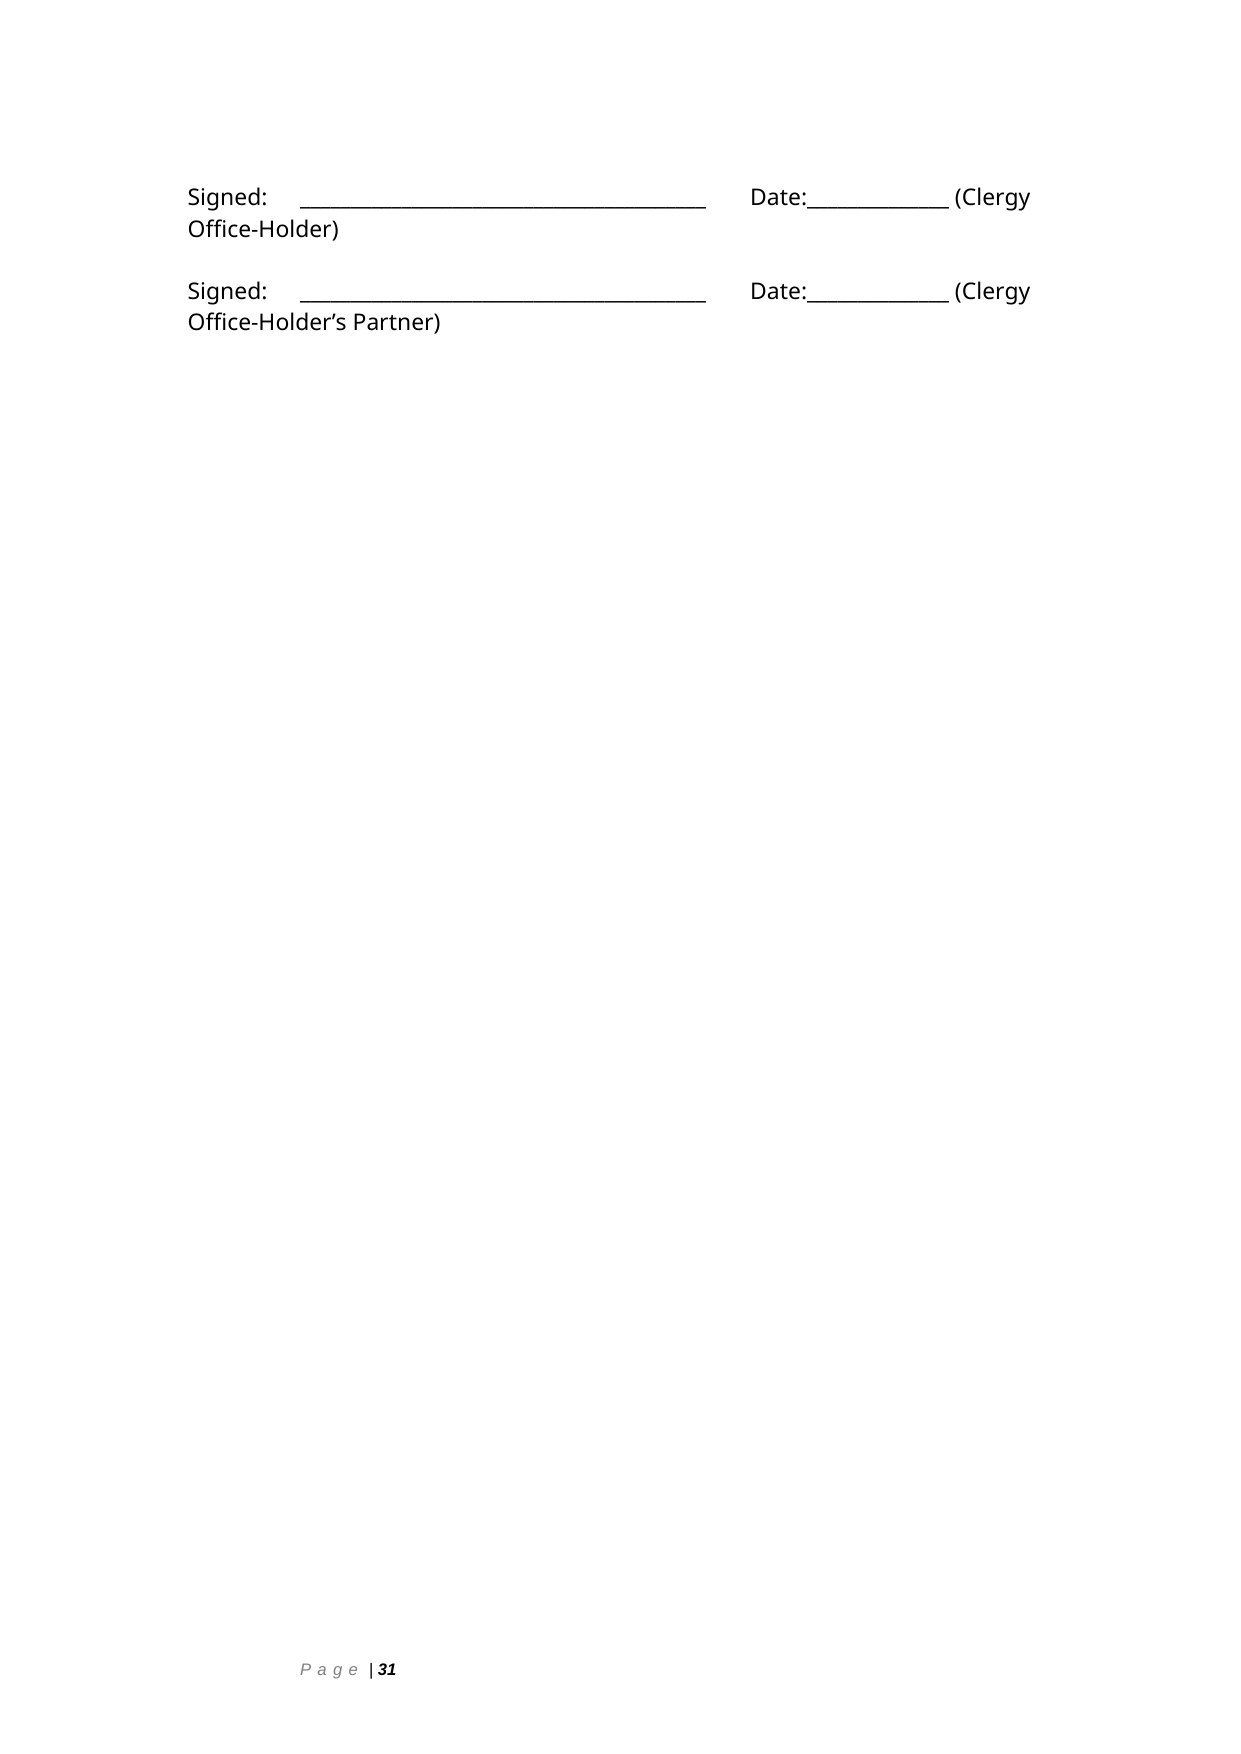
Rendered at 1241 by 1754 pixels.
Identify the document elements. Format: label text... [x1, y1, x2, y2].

text Signed: ________________________________________ Date:______________ (Clergy Office-Holder’s Partner) [441, 275, 1090, 337]
text Signed: ________________________________________ Date:______________ (Clergy Office-Holder) [187, 181, 1090, 244]
